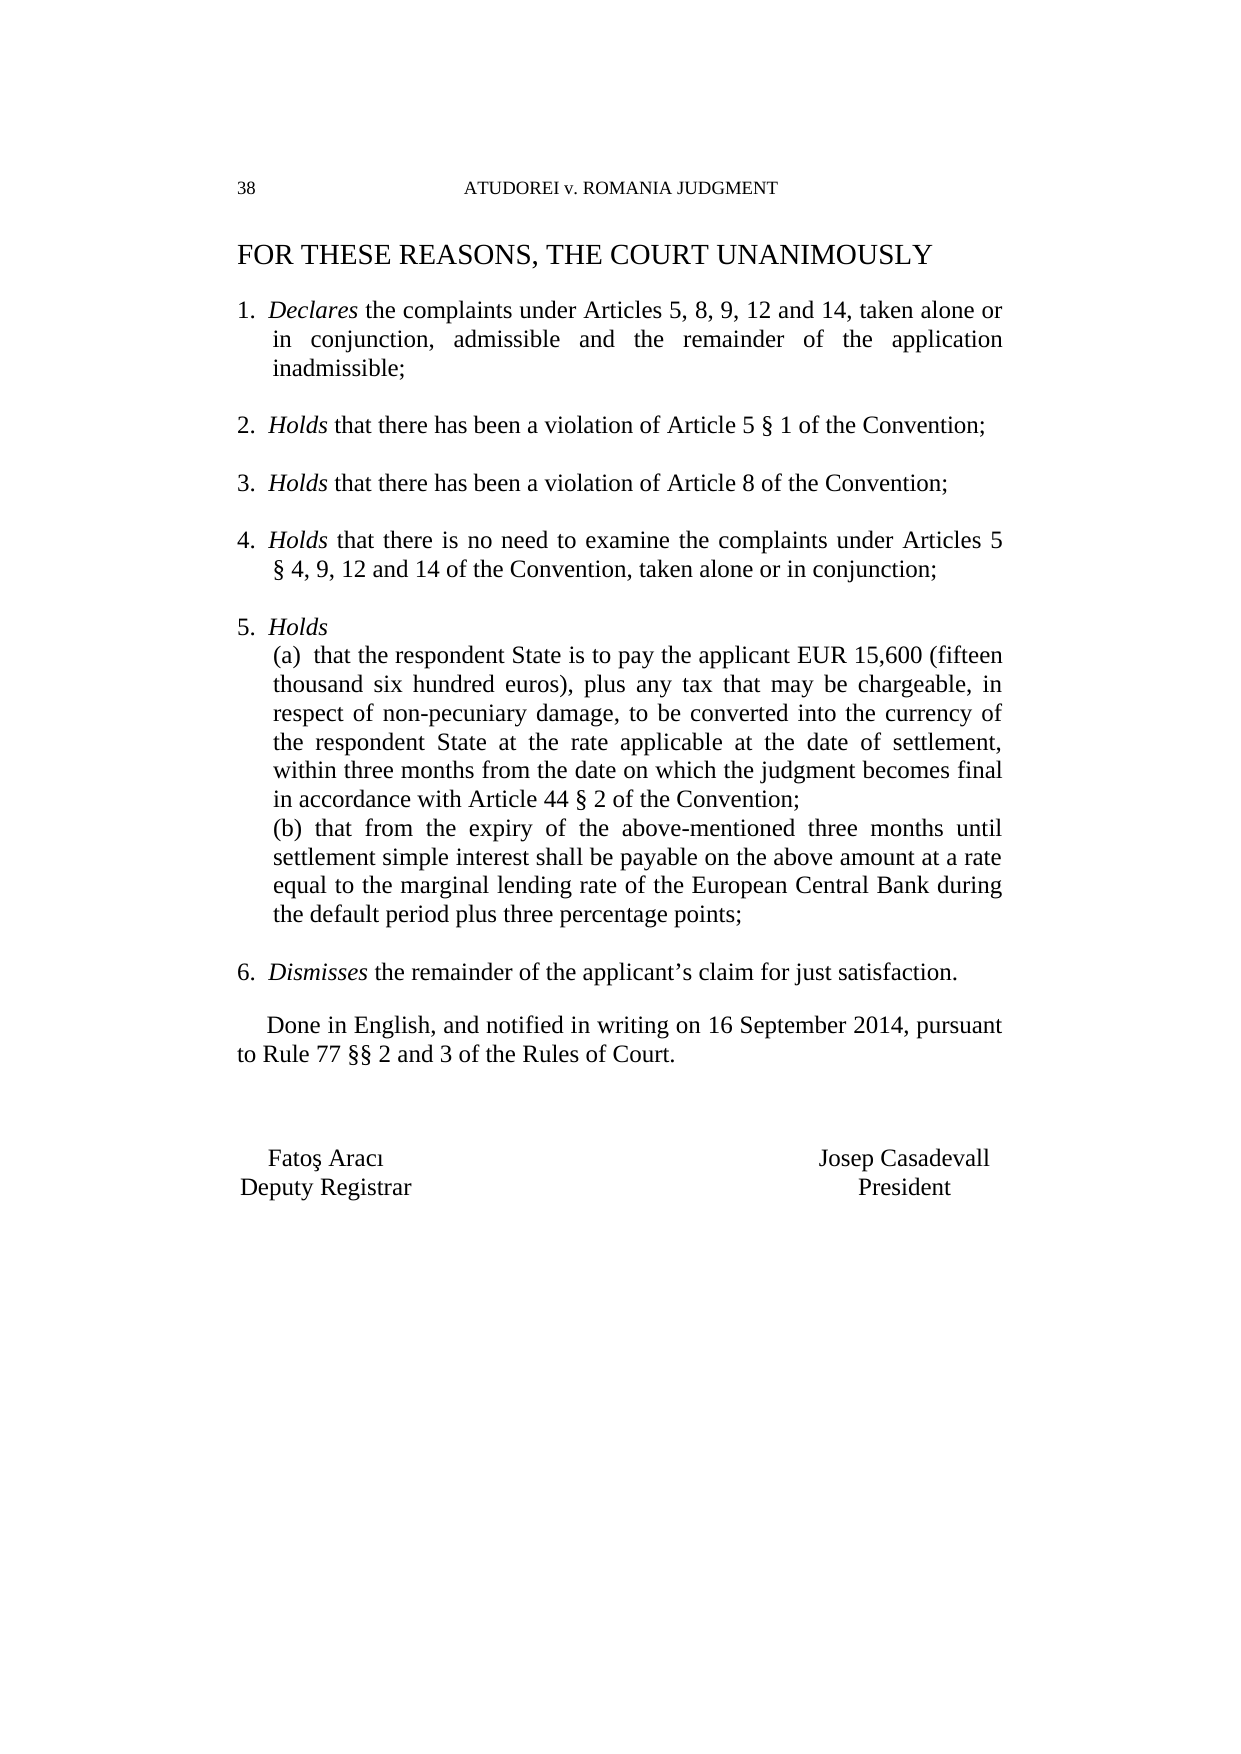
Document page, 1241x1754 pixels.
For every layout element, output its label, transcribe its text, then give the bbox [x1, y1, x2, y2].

text Fatoş Aracı Josep Casadevall Deputy Registrar President [237, 1143, 1003, 1200]
list 6. Dismisses the remainder of the applicant’s claim for just satisfaction. [237, 957, 1003, 985]
list 2. Holds that there has been a violation of Article 5 § 1 of the Convention; [237, 410, 1003, 439]
list 1. Declares the complaints under Articles 5, 8, 9, 12 and 14, taken alone or in conjunction, admissible and the remainder of the application inadmissible; [237, 295, 1003, 382]
list (b) that from the expiry of the above-mentioned three months until settlement simple interest shall be payable on the above amount at a rate equal to the marginal lending rate of the European Central Bank during the default period plus three percentage points; [273, 813, 1003, 928]
list 4. Holds that there is no need to examine the complaints under Articles 5 § 4, 9, 12 and 14 of the Convention, taken alone or in conjunction; [237, 525, 1003, 583]
title FOR THESE REASONS, THE COURT UNANIMOUSLY [237, 237, 1003, 270]
text Done in English, and notified in writing on 16 September 2014, pursuant to Rule 77 §§ 2 and 3 of the Rules of Court. [237, 1010, 1003, 1068]
list 5. Holds [237, 612, 1003, 640]
list (a) that the respondent State is to pay the applicant EUR 15,600 (fifteen thousand six hundred euros), plus any tax that may be chargeable, in respect of non-pecuniary damage, to be converted into the currency of the respondent State at the rate applicable at the date of settlement, within three months from the date on which the judgment becomes final in accordance with Article 44 § 2 of the Convention; [273, 640, 1003, 813]
list 3. Holds that there has been a violation of Article 8 of the Convention; [237, 468, 1003, 497]
